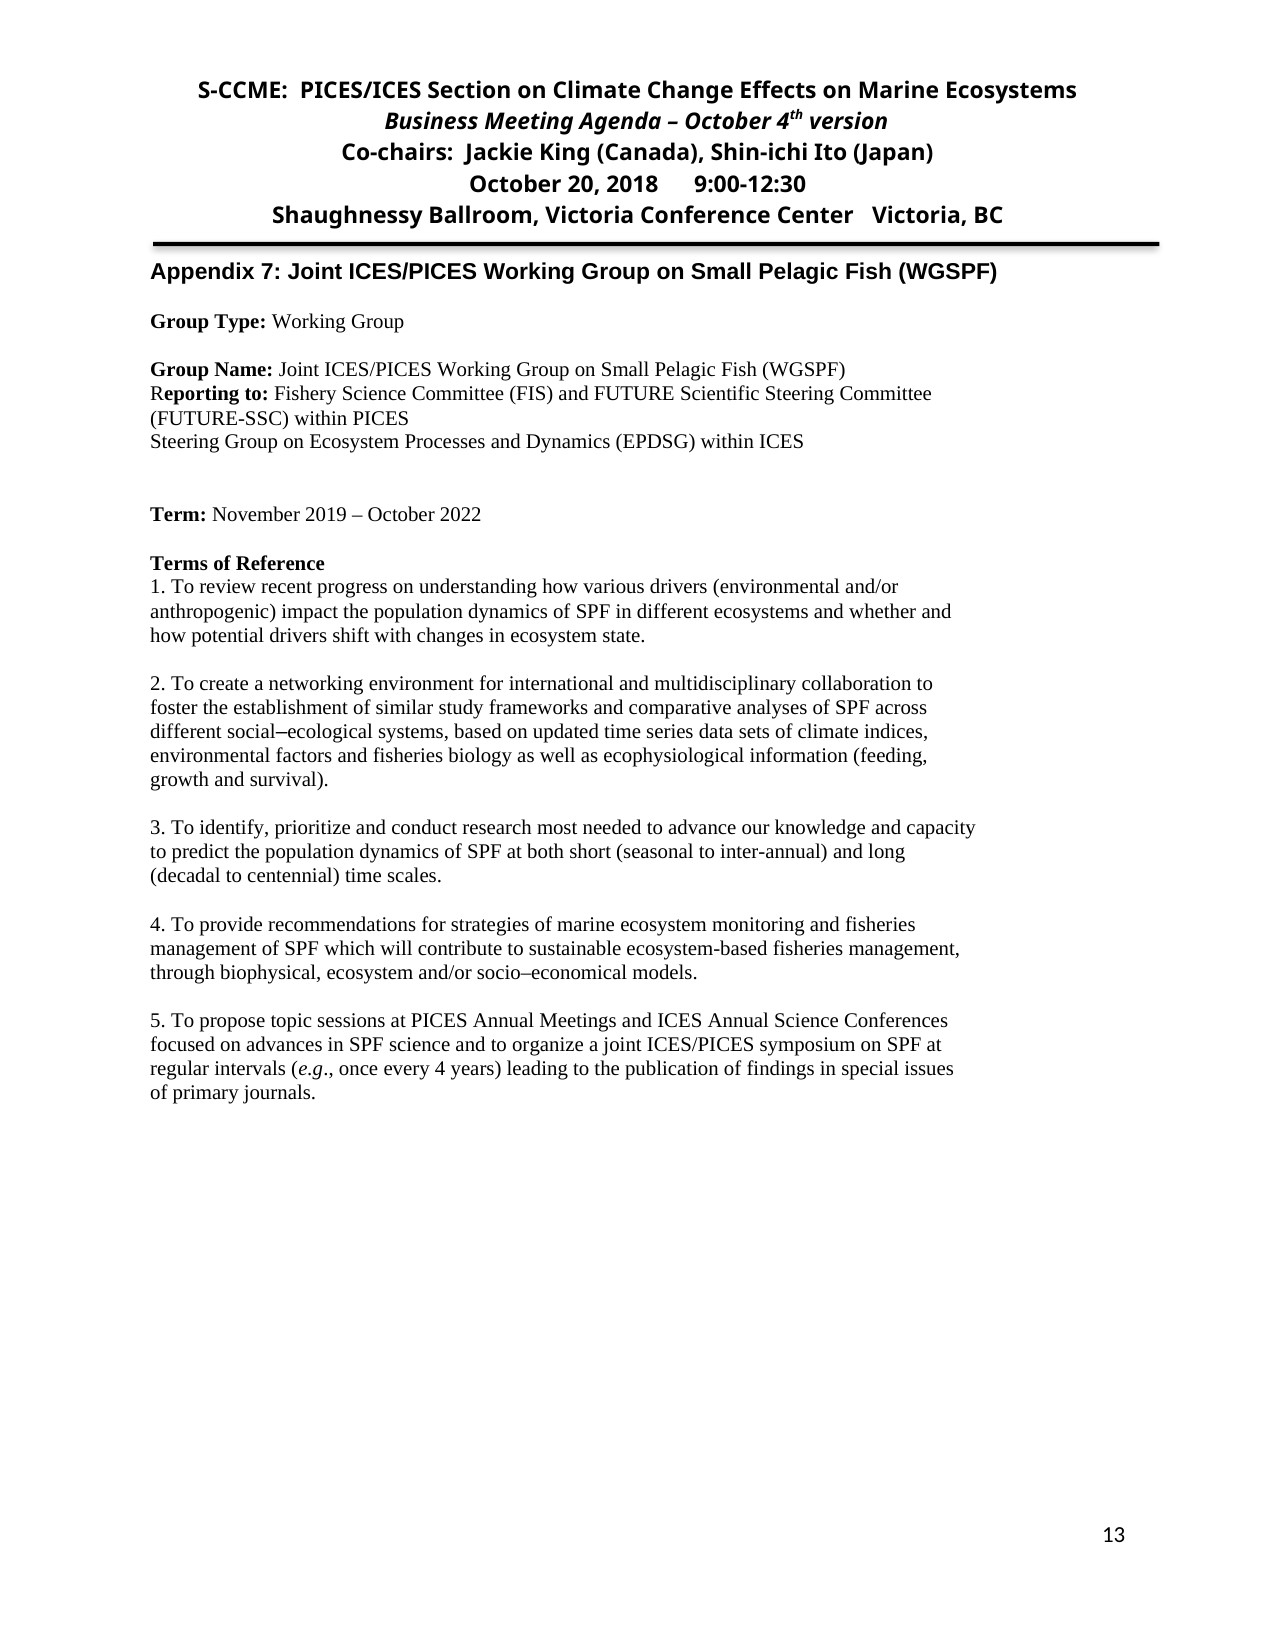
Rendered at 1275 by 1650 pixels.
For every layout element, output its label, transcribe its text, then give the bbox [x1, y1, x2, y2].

text 2. To create a networking environment for international and multidisciplinary collaboration to [150, 671, 1125, 695]
text regular intervals (e.g., once every 4 years) leading to the publication of findings in special issues [150, 1056, 1125, 1080]
text foster the establishment of similar study frameworks and comparative analyses of SPF across [150, 695, 1125, 719]
text through biophysical, ecosystem and/or socio–economical models. [150, 959, 1125, 984]
text 5. To propose topic sessions at PICES Annual Meetings and ICES Annual Science Conferences [150, 1008, 1125, 1032]
text 1. To review recent progress on understanding how various drivers (environmental and/or [150, 574, 1125, 598]
text environmental factors and fisheries biology as well as ecophysiological information (feeding, [150, 743, 1125, 767]
text (decadal to centennial) time scales. [150, 863, 1125, 887]
text 4. To provide recommendations for strategies of marine ecosystem monitoring and fisheries [150, 911, 1125, 936]
text to predict the population dynamics of SPF at both short (seasonal to inter-annual) and long [150, 839, 1125, 863]
text Terms of Reference [150, 550, 1125, 574]
text anthropogenic) impact the population dynamics of SPF in different ecosystems and whether and [150, 598, 1125, 623]
text 3. To identify, prioritize and conduct research most needed to advance our knowledge and capacity [150, 815, 1125, 839]
text Steering Group on Ecosystem Processes and Dynamics (EPDSG) within ICES [150, 429, 1125, 453]
text Appendix 7: Joint ICES/PICES Working Group on Small Pelagic Fish (WGSPF) [150, 258, 1125, 284]
text (FUTURE-SSC) within PICES [150, 405, 1125, 429]
text growth and survival). [150, 767, 1125, 791]
text how potential drivers shift with changes in ecosystem state. [150, 623, 1125, 647]
text management of SPF which will contribute to sustainable ecosystem-based fisheries management, [150, 936, 1125, 959]
text Term: November 2019 – October 2022 [150, 502, 1125, 526]
text different social–ecological systems, based on updated time series data sets of climate indices, [150, 719, 1125, 743]
text Group Type: Working Group [150, 309, 1125, 333]
text focused on advances in SPF science and to organize a joint ICES/PICES symposium on SPF at [150, 1032, 1125, 1056]
text Group Name: Joint ICES/PICES Working Group on Small Pelagic Fish (WGSPF) [150, 357, 1125, 381]
text Reporting to: Fishery Science Committee (FIS) and FUTURE Scientific Steering Committee [150, 381, 1125, 405]
text of primary journals. [150, 1080, 1125, 1104]
